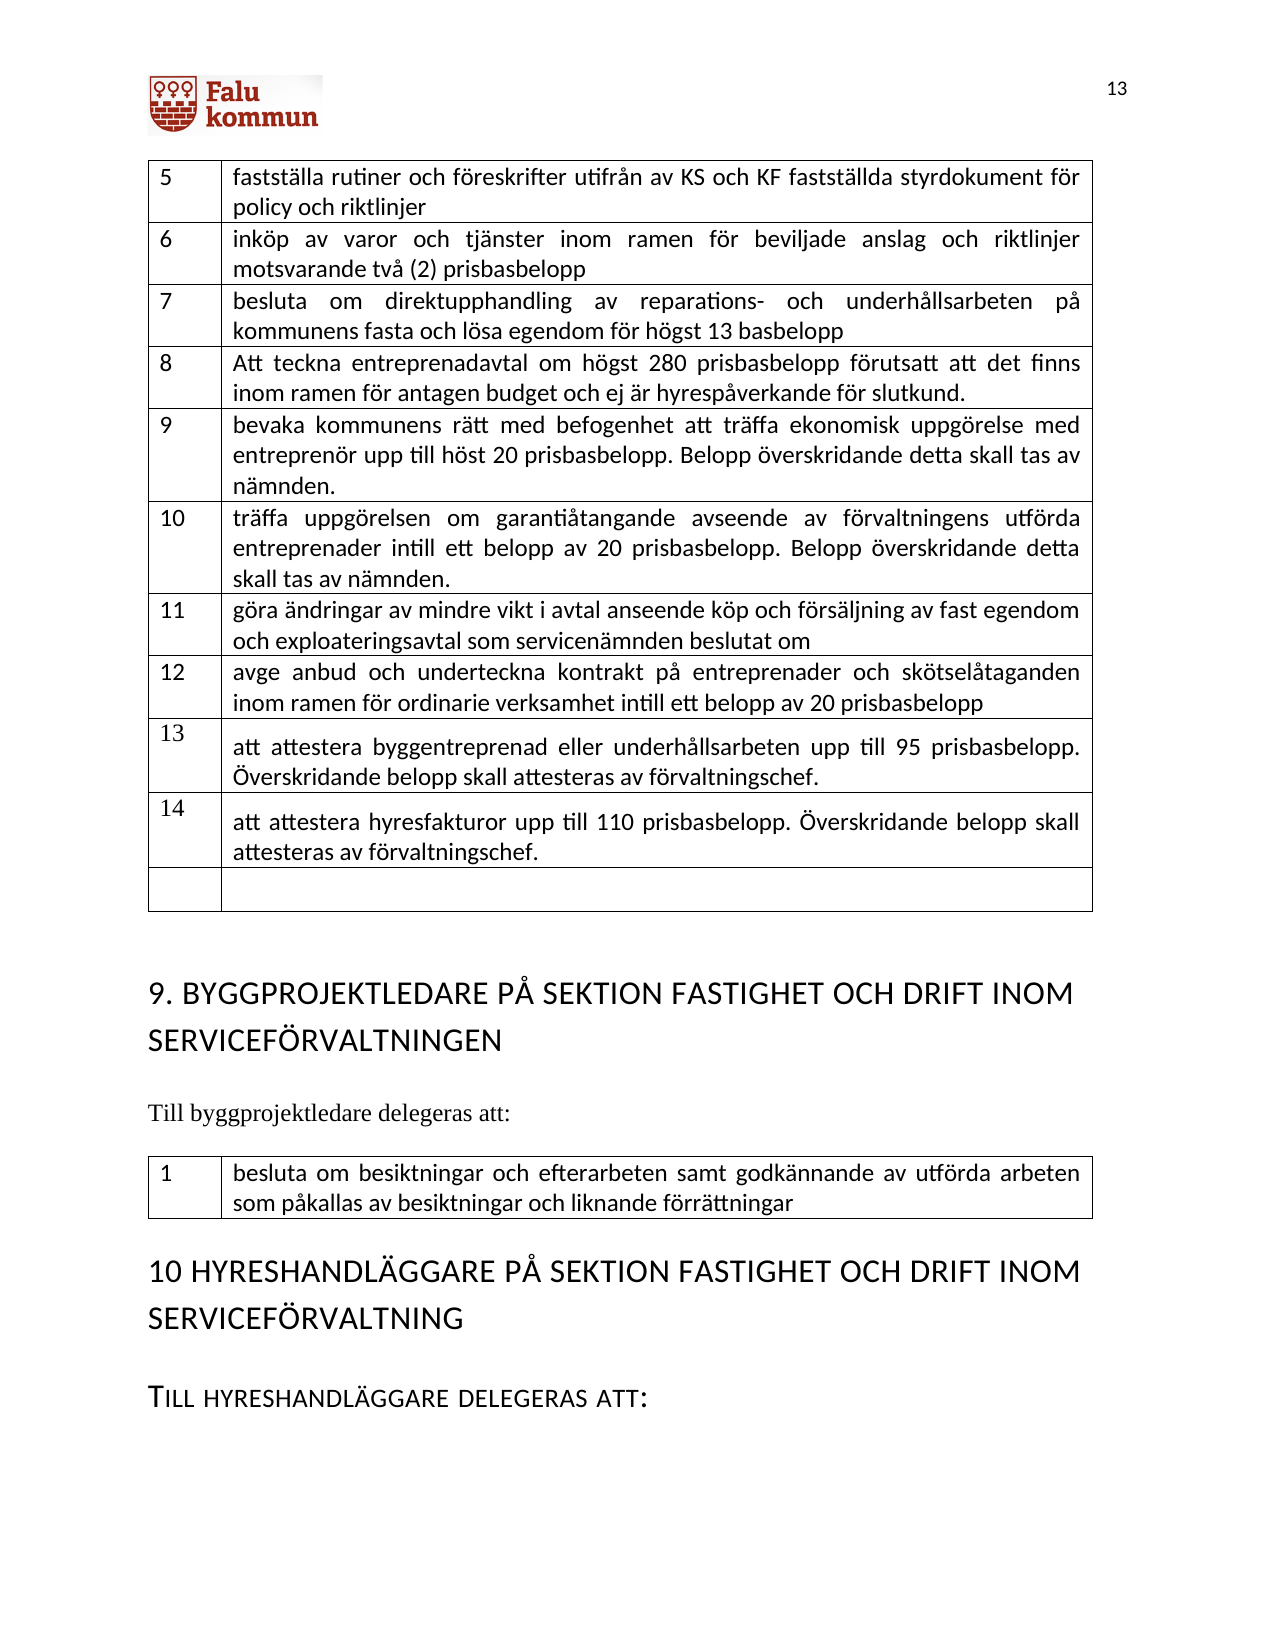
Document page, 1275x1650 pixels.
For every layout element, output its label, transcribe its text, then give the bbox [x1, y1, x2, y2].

subtitle 9. BYGGPROJEKTLEDARE PÅ SEKTION FASTIGHET OCH DRIFT INOM SERVICEFÖRVALTNINGEN [148, 972, 1127, 1059]
table_cell besluta om direktupphandling av reparations- och underhållsarbeten på kommunens fasta och lösa egendom för högst 13 basbelopp [222, 285, 1092, 346]
table_cell 10 [149, 502, 221, 593]
subtitle Till hyreshandläggare delegeras att: [148, 1375, 1127, 1462]
table_cell 9 [149, 409, 221, 501]
table_cell 7 [149, 285, 221, 346]
table_cell fastställa rutiner och föreskrifter utifrån av KS och KF fastställda styrdokument för policy och riktlinjer [222, 161, 1092, 222]
table_cell Att teckna entreprenadavtal om högst 280 prisbasbelopp förutsatt att det finns inom ramen för antagen budget och ej är hyrespåverkande för slutkund. [222, 347, 1092, 408]
table_cell 8 [149, 347, 221, 408]
table_cell [222, 868, 1092, 911]
text Till byggprojektledare delegeras att: [148, 1098, 1127, 1127]
table_header besluta om besiktningar och efterarbeten samt godkännande av utförda arbeten som påkallas av besiktningar och liknande förrättningar [222, 1157, 1092, 1218]
table_cell avge anbud och underteckna kontrakt på entreprenader och skötselåtaganden inom ramen för ordinarie verksamhet intill ett belopp av 20 prisbasbelopp [222, 656, 1092, 717]
table_cell 13 [149, 719, 221, 792]
table_cell [149, 868, 221, 911]
picture [147, 75, 323, 136]
table_cell att attestera byggentreprenad eller underhållsarbeten upp till 95 prisbasbelopp. Överskridande belopp skall attesteras av förvaltningschef. [222, 719, 1092, 792]
table_header 1 [149, 1157, 221, 1218]
table_cell träffa uppgörelsen om garantiåtangande avseende av förvaltningens utförda entreprenader intill ett belopp av 20 prisbasbelopp. Belopp överskridande detta skall tas av nämnden. [222, 502, 1092, 593]
subtitle 10 HYRESHANDLÄGGARE PÅ SEKTION FASTIGHET OCH DRIFT INOM SERVICEFÖRVALTNING [148, 1250, 1127, 1338]
table_cell bevaka kommunens rätt med befogenhet att träffa ekonomisk uppgörelse med entreprenör upp till höst 20 prisbasbelopp. Belopp överskridande detta skall tas av nämnden. [222, 409, 1092, 501]
table_cell inköp av varor och tjänster inom ramen för beviljade anslag och riktlinjer motsvarande två (2) prisbasbelopp [222, 223, 1092, 284]
table_cell göra ändringar av mindre vikt i avtal anseende köp och försäljning av fast egendom och exploateringsavtal som servicenämnden beslutat om [222, 594, 1092, 655]
table_cell 5 [149, 161, 221, 222]
table_cell 14 [149, 793, 221, 867]
table_cell 11 [149, 594, 221, 655]
table_cell att attestera hyresfakturor upp till 110 prisbasbelopp. Överskridande belopp skall attesteras av förvaltningschef. [222, 793, 1092, 867]
table_cell 6 [149, 223, 221, 284]
table_cell 12 [149, 656, 221, 717]
